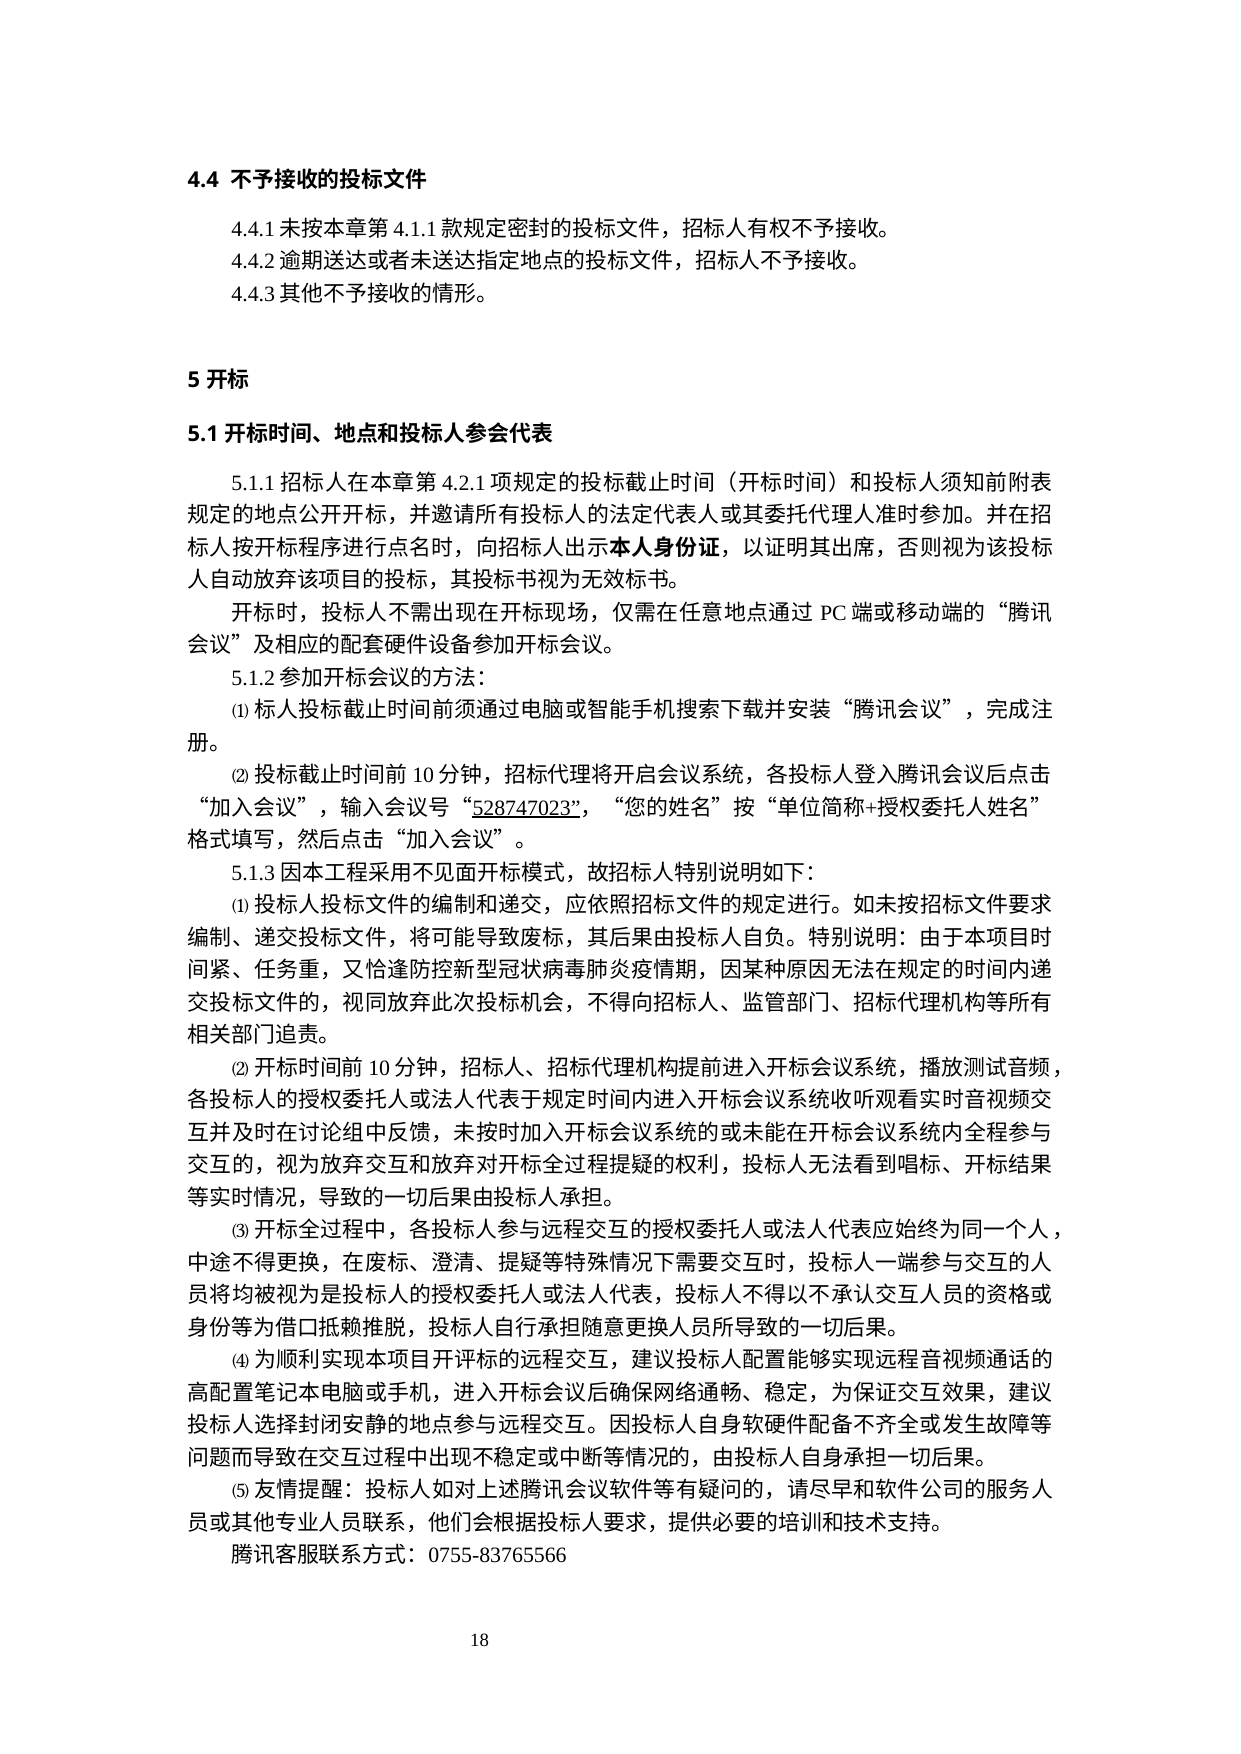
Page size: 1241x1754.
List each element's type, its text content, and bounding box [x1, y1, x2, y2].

subtitle 5.1 开标时间、地点和投标人参会代表 [187, 416, 1053, 448]
text ⑴投标人投标文件的编制和递交，应依照招标文件的规定进行。如未按招标文件要求编制、递交投标文件，将可能导致废标，其后果由投标人自负。特别说明：由于本项目时间紧、任务重，又恰逢防控新型冠状病毒肺炎疫情期，因某种原因无法在规定的时间内递交投标文件的，视同放弃此次投标机会，不得向招标人、监管部门、招标代理机构等所有相关部门追责。 [187, 887, 1053, 1049]
text ⑵投标截止时间前10分钟，招标代理将开启会议系统，各投标人登入腾讯会议后点击“加入会议”，输入会议号“528747023”，“您的姓名”按“单位简称+授权委托人姓名”格式填写，然后点击“加入会议”。 [187, 757, 1053, 854]
text 腾讯客服联系方式：0755-83765566 [187, 1537, 1053, 1569]
text ⑵开标时间前10分钟，招标人、招标代理机构提前进入开标会议系统，播放测试音频，各投标人的授权委托人或法人代表于规定时间内进入开标会议系统收听观看实时音视频交互并及时在讨论组中反馈，未按时加入开标会议系统的或未能在开标会议系统内全程参与交互的，视为放弃交互和放弃对开标全过程提疑的权利，投标人无法看到唱标、开标结果等实时情况，导致的一切后果由投标人承担。 [187, 1049, 1053, 1212]
subtitle 4.4 不予接收的投标文件 [187, 162, 1053, 194]
text 4.4.3其他不予接收的情形。 [187, 275, 1053, 308]
text 5.1.3 因本工程采用不见面开标模式，故招标人特别说明如下： [187, 854, 1053, 887]
text ⑶开标全过程中，各投标人参与远程交互的授权委托人或法人代表应始终为同一个人，中途不得更换，在废标、澄清、提疑等特殊情况下需要交互时，投标人一端参与交互的人员将均被视为是投标人的授权委托人或法人代表，投标人不得以不承认交互人员的资格或身份等为借口抵赖推脱，投标人自行承担随意更换人员所导致的一切后果。 [187, 1212, 1053, 1342]
text 4.4.1未按本章第4.1.1款规定密封的投标文件，招标人有权不予接收。 [187, 210, 1053, 243]
text 5.1.1招标人在本章第4.2.1项规定的投标截止时间（开标时间）和投标人须知前附表规定的地点公开开标，并邀请所有投标人的法定代表人或其委托代理人准时参加。并在招标人按开标程序进行点名时，向招标人出示本人身份证，以证明其出席，否则视为该投标人自动放弃该项目的投标，其投标书视为无效标书。 [187, 464, 1053, 594]
text 开标时，投标人不需出现在开标现场，仅需在任意地点通过 PC端或移动端的“腾讯会议”及相应的配套硬件设备参加开标会议。 [187, 594, 1053, 659]
text 5.1.2参加开标会议的方法： [187, 659, 1053, 692]
text ⑴标人投标截止时间前须通过电脑或智能手机搜索下载并安装“腾讯会议”，完成注册。 [187, 692, 1053, 757]
text ⑸友情提醒：投标人如对上述腾讯会议软件等有疑问的，请尽早和软件公司的服务人员或其他专业人员联系，他们会根据投标人要求，提供必要的培训和技术支持。 [187, 1472, 1053, 1537]
text 4.4.2逾期送达或者未送达指定地点的投标文件，招标人不予接收。 [187, 243, 1053, 275]
subtitle 5 开标 [187, 361, 1053, 394]
text ⑷为顺利实现本项目开评标的远程交互，建议投标人配置能够实现远程音视频通话的高配置笔记本电脑或手机，进入开标会议后确保网络通畅、稳定，为保证交互效果，建议投标人选择封闭安静的地点参与远程交互。因投标人自身软硬件配备不齐全或发生故障等问题而导致在交互过程中出现不稳定或中断等情况的，由投标人自身承担一切后果。 [187, 1342, 1053, 1472]
